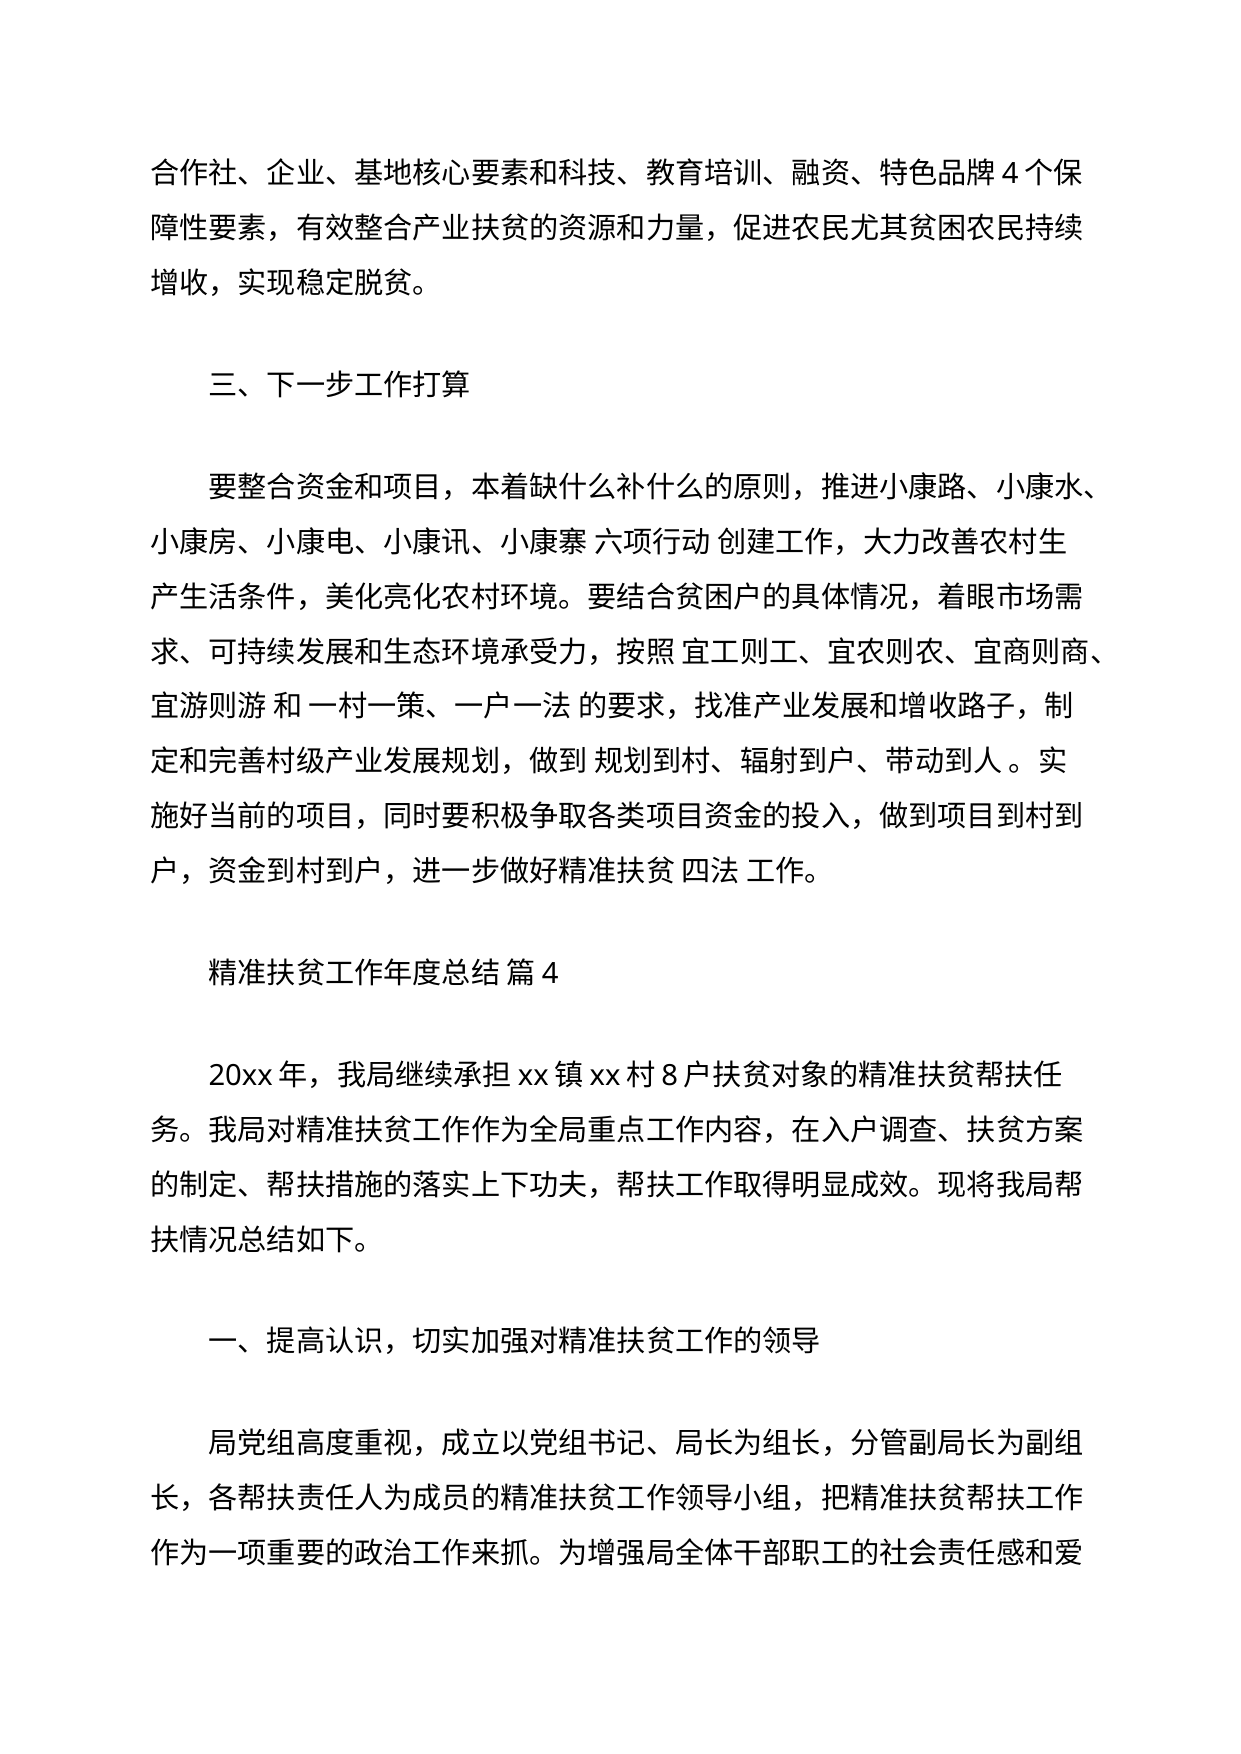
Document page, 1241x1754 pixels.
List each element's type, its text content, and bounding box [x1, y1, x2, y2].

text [150, 150, 1090, 302]
text 精准扶贫工作年度总结 篇4 [150, 949, 1090, 992]
text 要整合资金和项目，本着缺什么补什么的原则，推进小康路、小康水、小康房、小康电、小康讯、小康寨 六项行动 创建工作，大力改善农村生产生活条件，美化亮化农村环境。要结合贫困户的具体情况，着眼市场需求、可持续发展和生态环境承受力，按照 宜工则工、宜农则农、宜商则商、宜游则游 和 一村一策、一户一法 的要求，找准产业发展和增收路子，制定和完善村级产业发展规划，做到 规划到村、辐射到户、带动到人 。实施好当前的项目，同时要积极争取各类项目资金的投入，做到项目到村到户，资金到村到户，进一步做好精准扶贫 四法 工作。 [150, 463, 1090, 890]
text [150, 1420, 1090, 1572]
text 一、提高认识，切实加强对精准扶贫工作的领导 [150, 1318, 1090, 1360]
text 20xx年，我局继续承担xx镇xx村8户扶贫对象的精准扶贫帮扶任务。我局对精准扶贫工作作为全局重点工作内容，在入户调查、扶贫方案的制定、帮扶措施的落实上下功夫，帮扶工作取得明显成效。现将我局帮扶情况总结如下。 [150, 1051, 1090, 1258]
text 三、下一步工作打算 [150, 362, 1090, 404]
